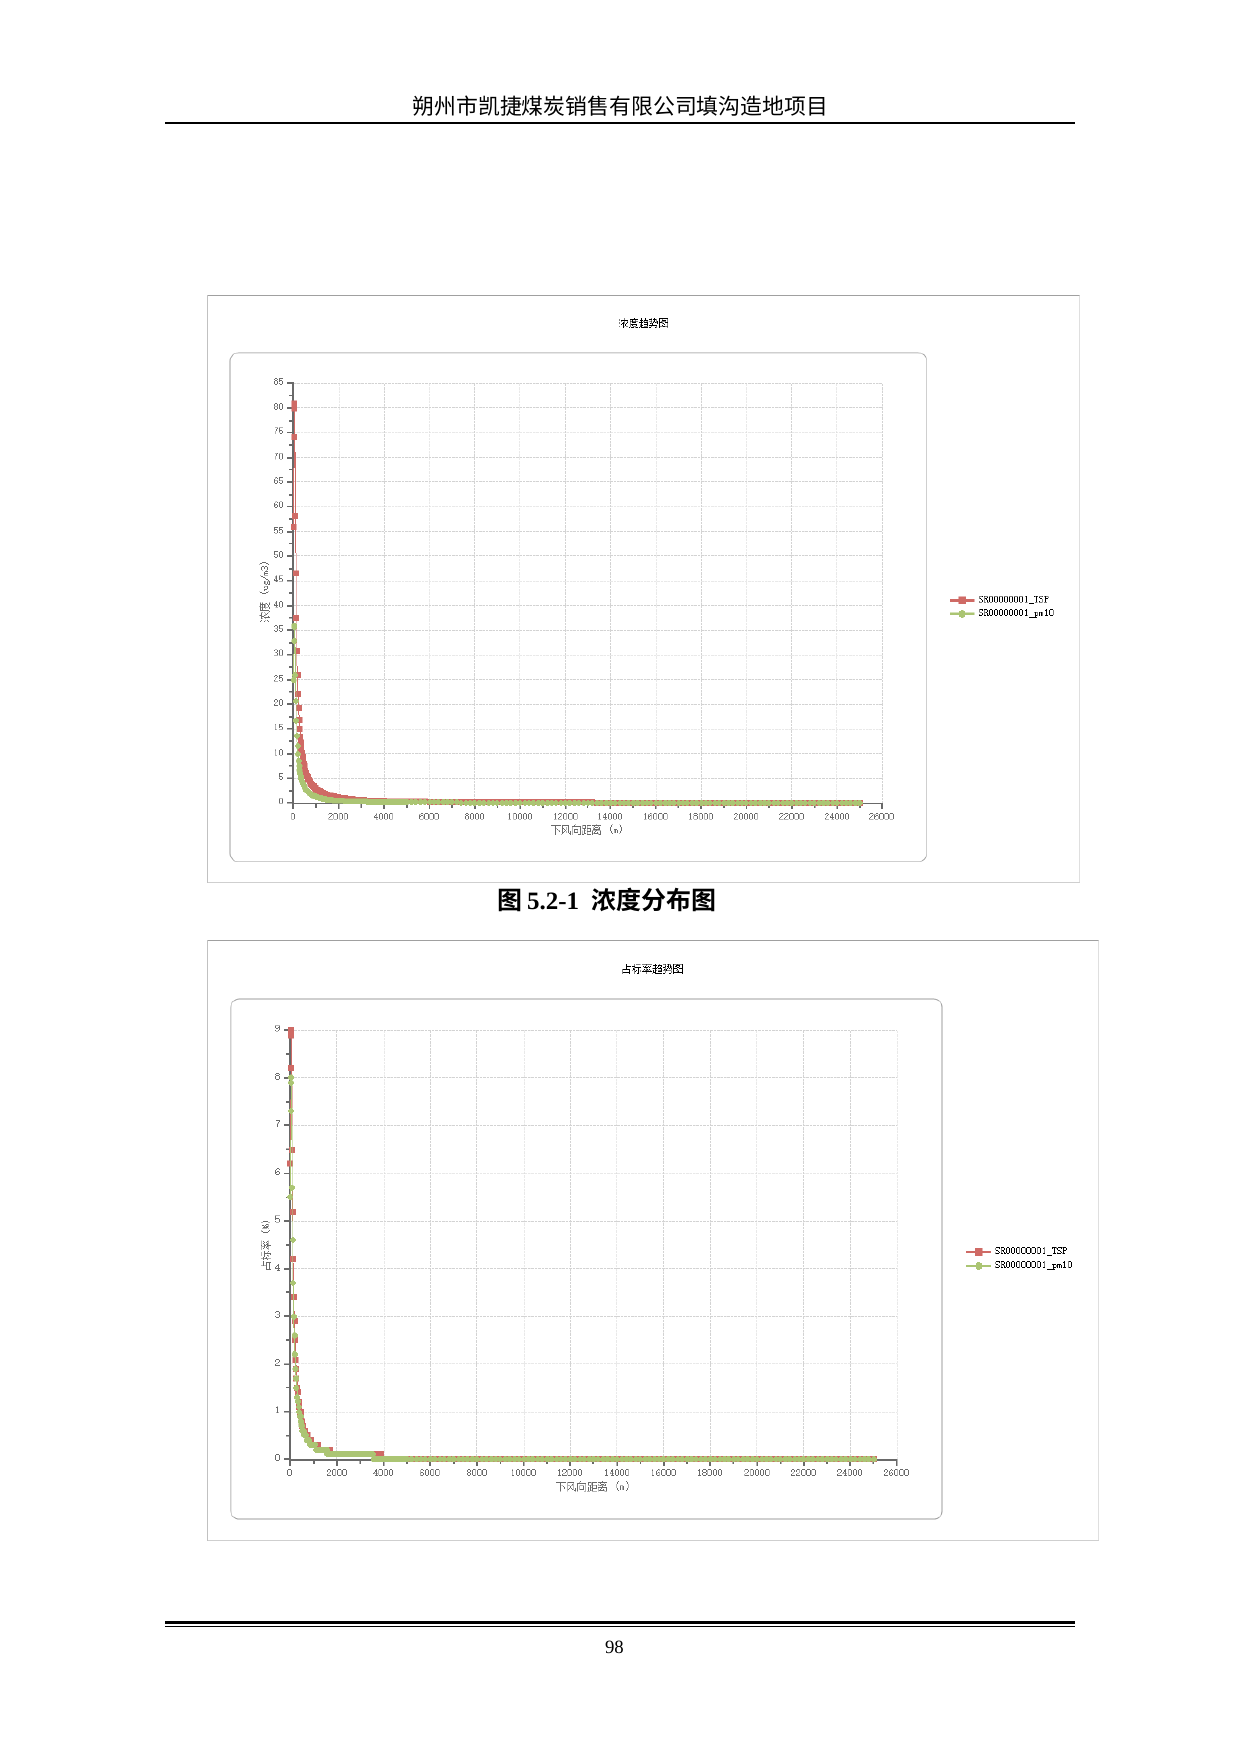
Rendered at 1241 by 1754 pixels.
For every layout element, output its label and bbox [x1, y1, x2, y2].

picture [207, 940, 1099, 1541]
picture [207, 295, 1080, 883]
